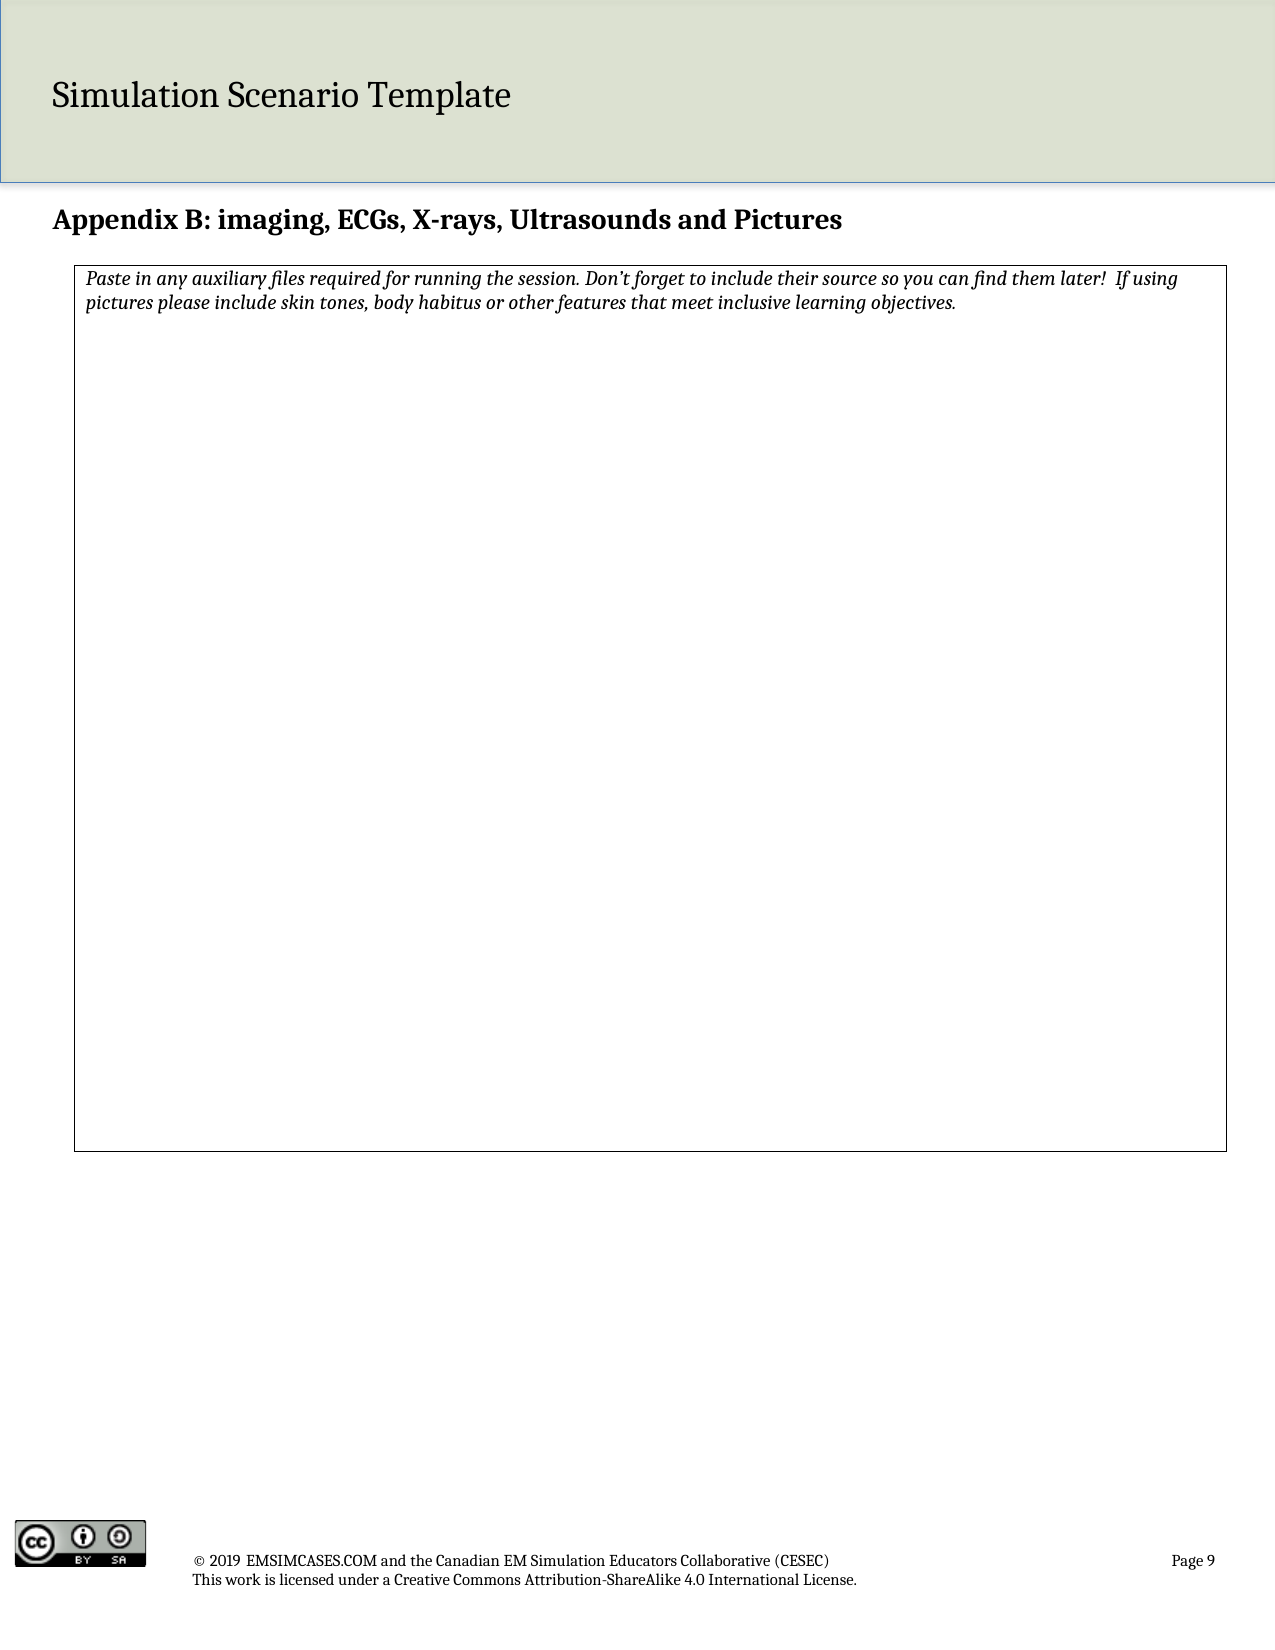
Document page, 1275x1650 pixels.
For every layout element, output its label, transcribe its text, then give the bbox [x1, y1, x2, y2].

picture [14, 1520, 147, 1567]
text Appendix B: imaging, ECGs, X-rays, Ultrasounds and Pictures [15, 203, 1260, 237]
table_header Paste in any auxiliary files required for running the session. Don’t forget to include their source so you can find them later! If using pictures please include skin tones, body habitus or other features that meet inclusive learning objectives. [75, 266, 1226, 1151]
